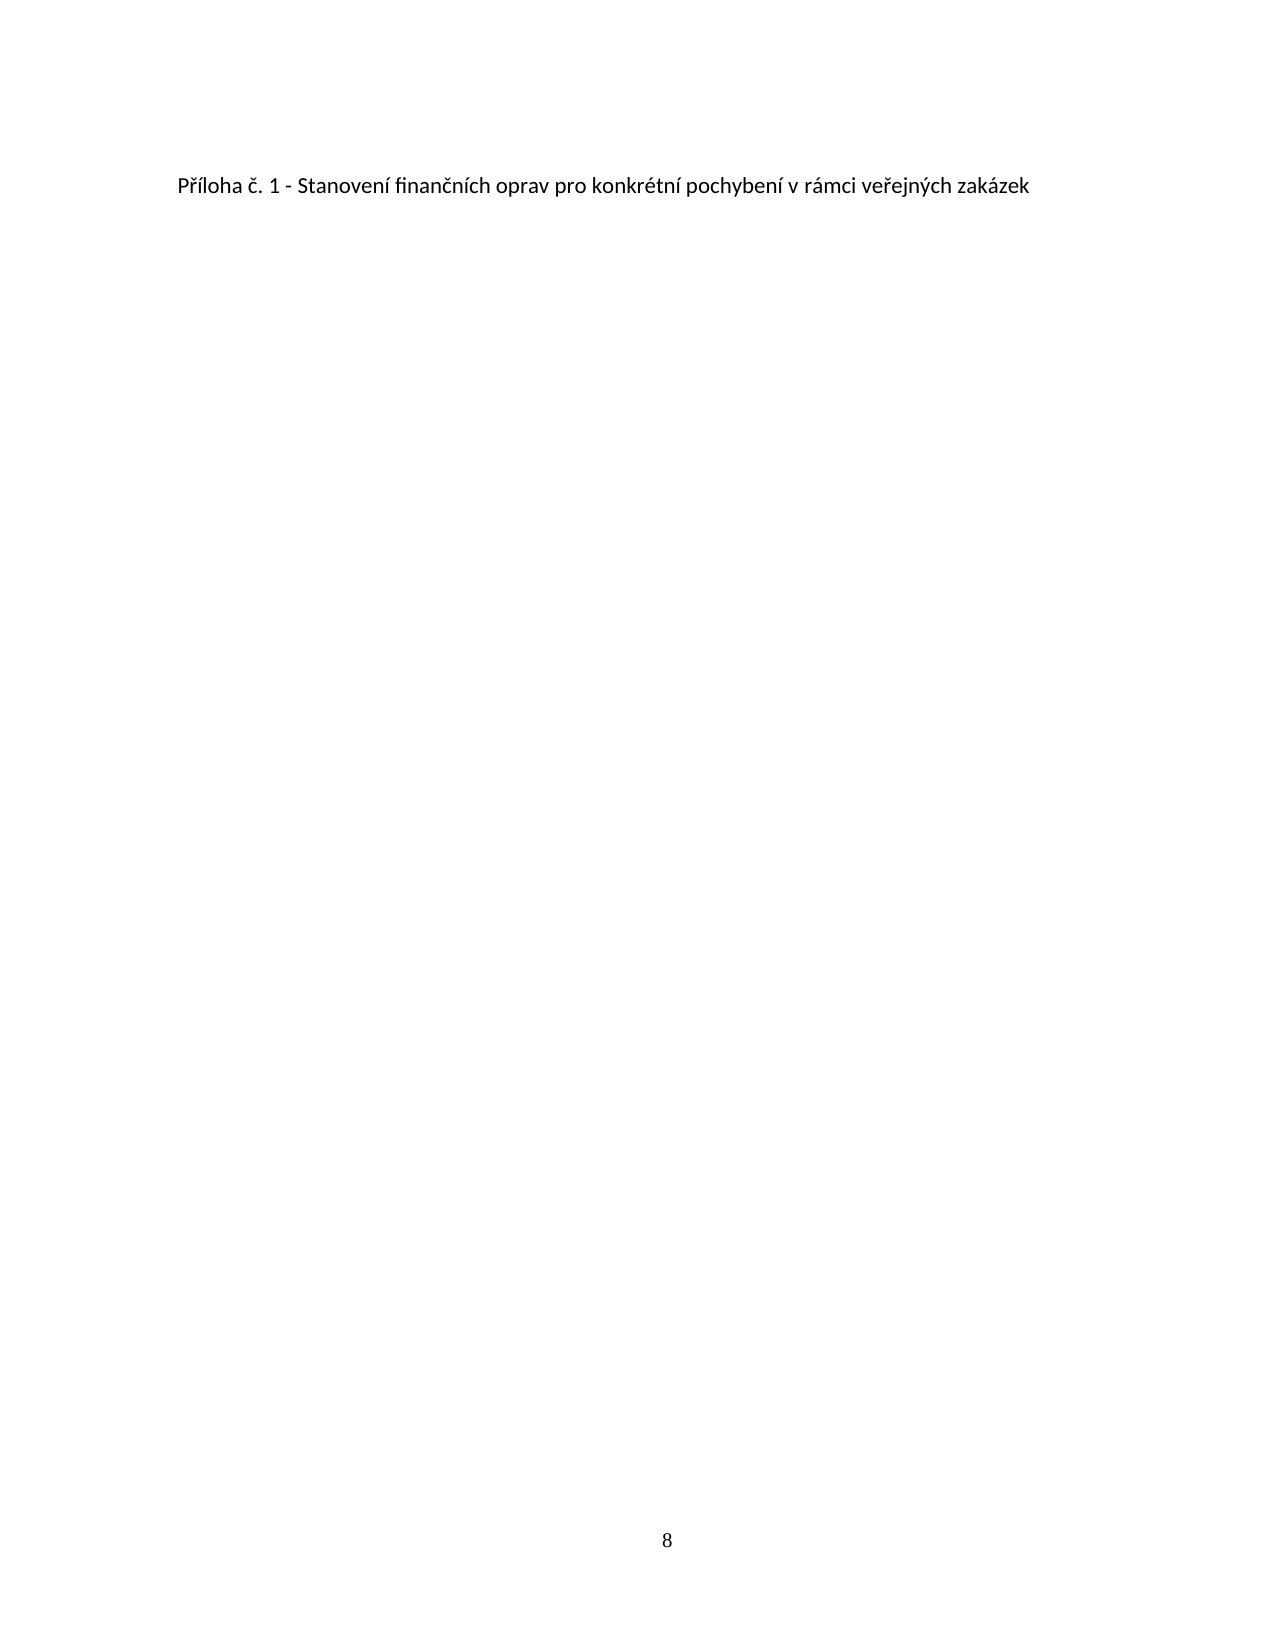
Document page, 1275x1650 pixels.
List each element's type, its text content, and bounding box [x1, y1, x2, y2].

subtitle Příloha č. 1 - Stanovení finančních oprav pro konkrétní pochybení v rámci veřejných zakázek [177, 171, 1157, 199]
